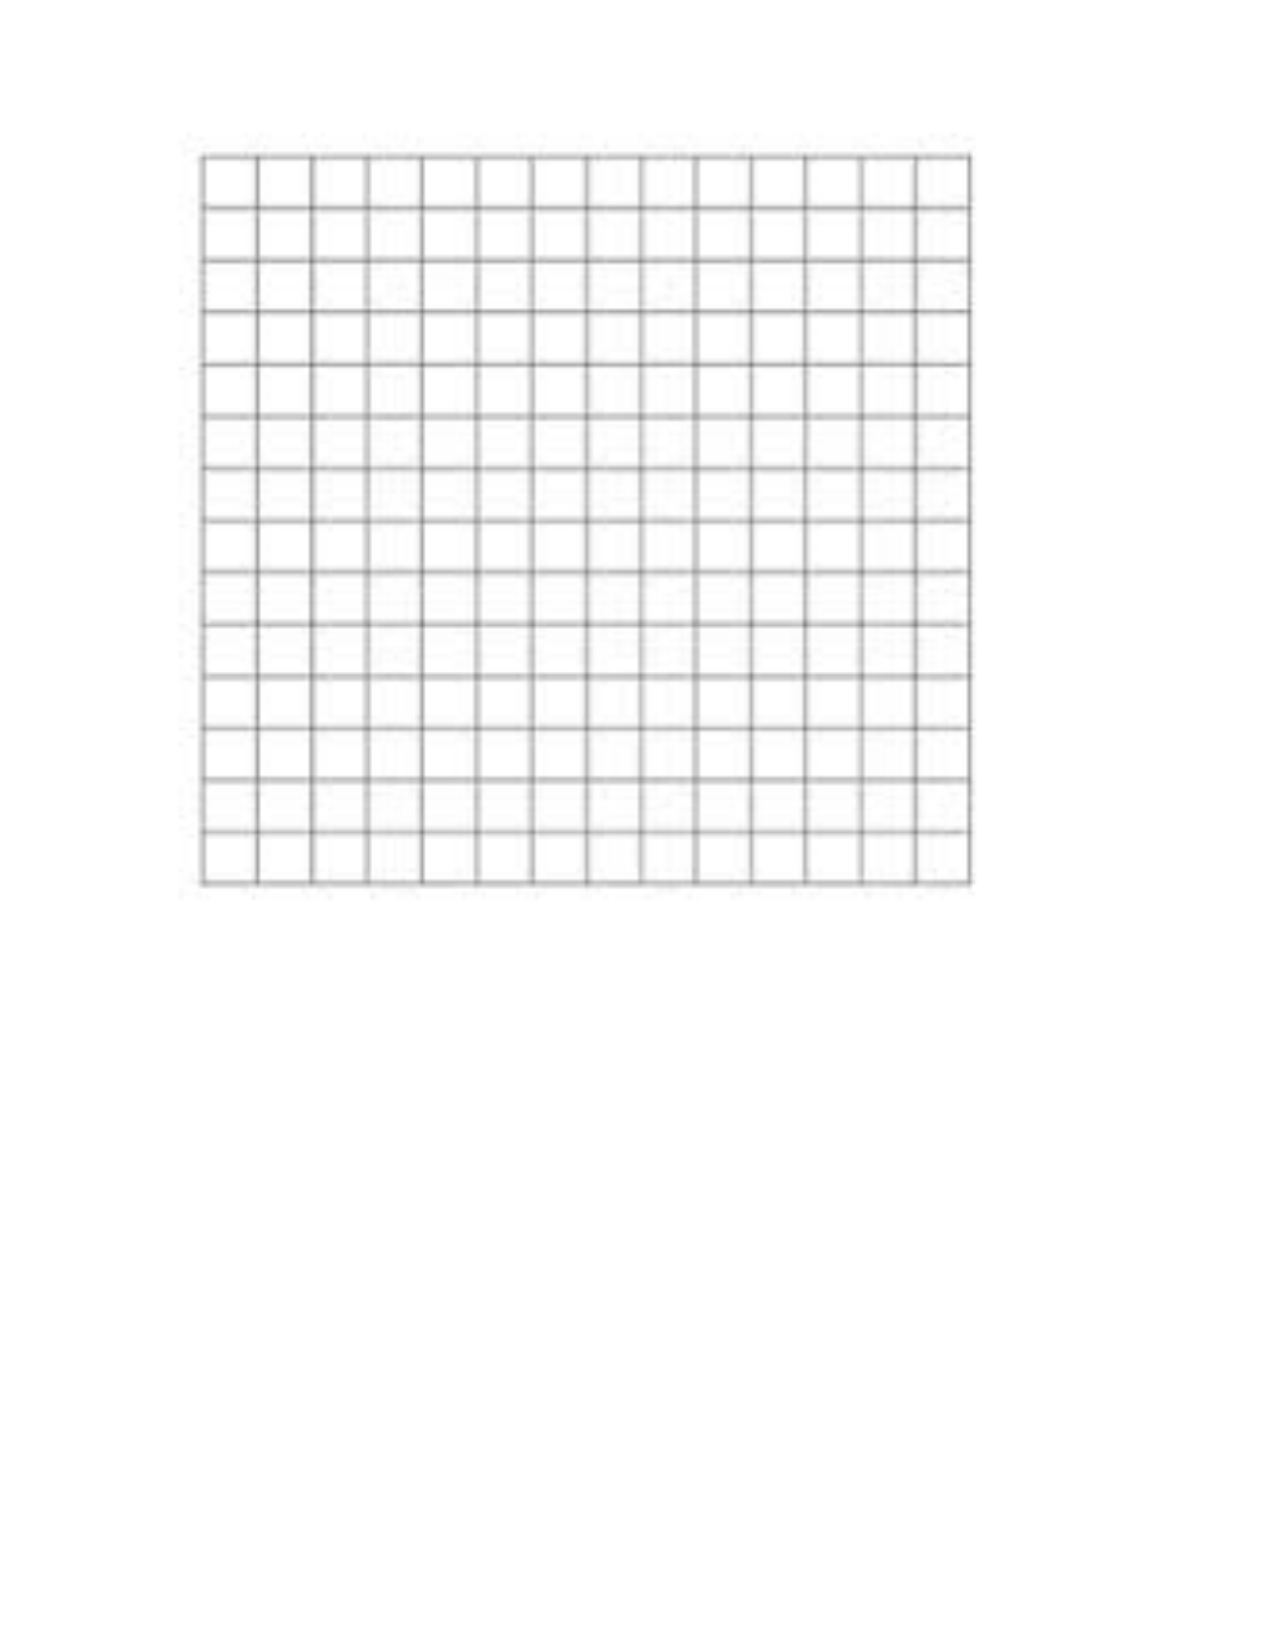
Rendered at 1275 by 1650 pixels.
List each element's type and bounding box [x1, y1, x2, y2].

picture [150, 105, 1034, 939]
